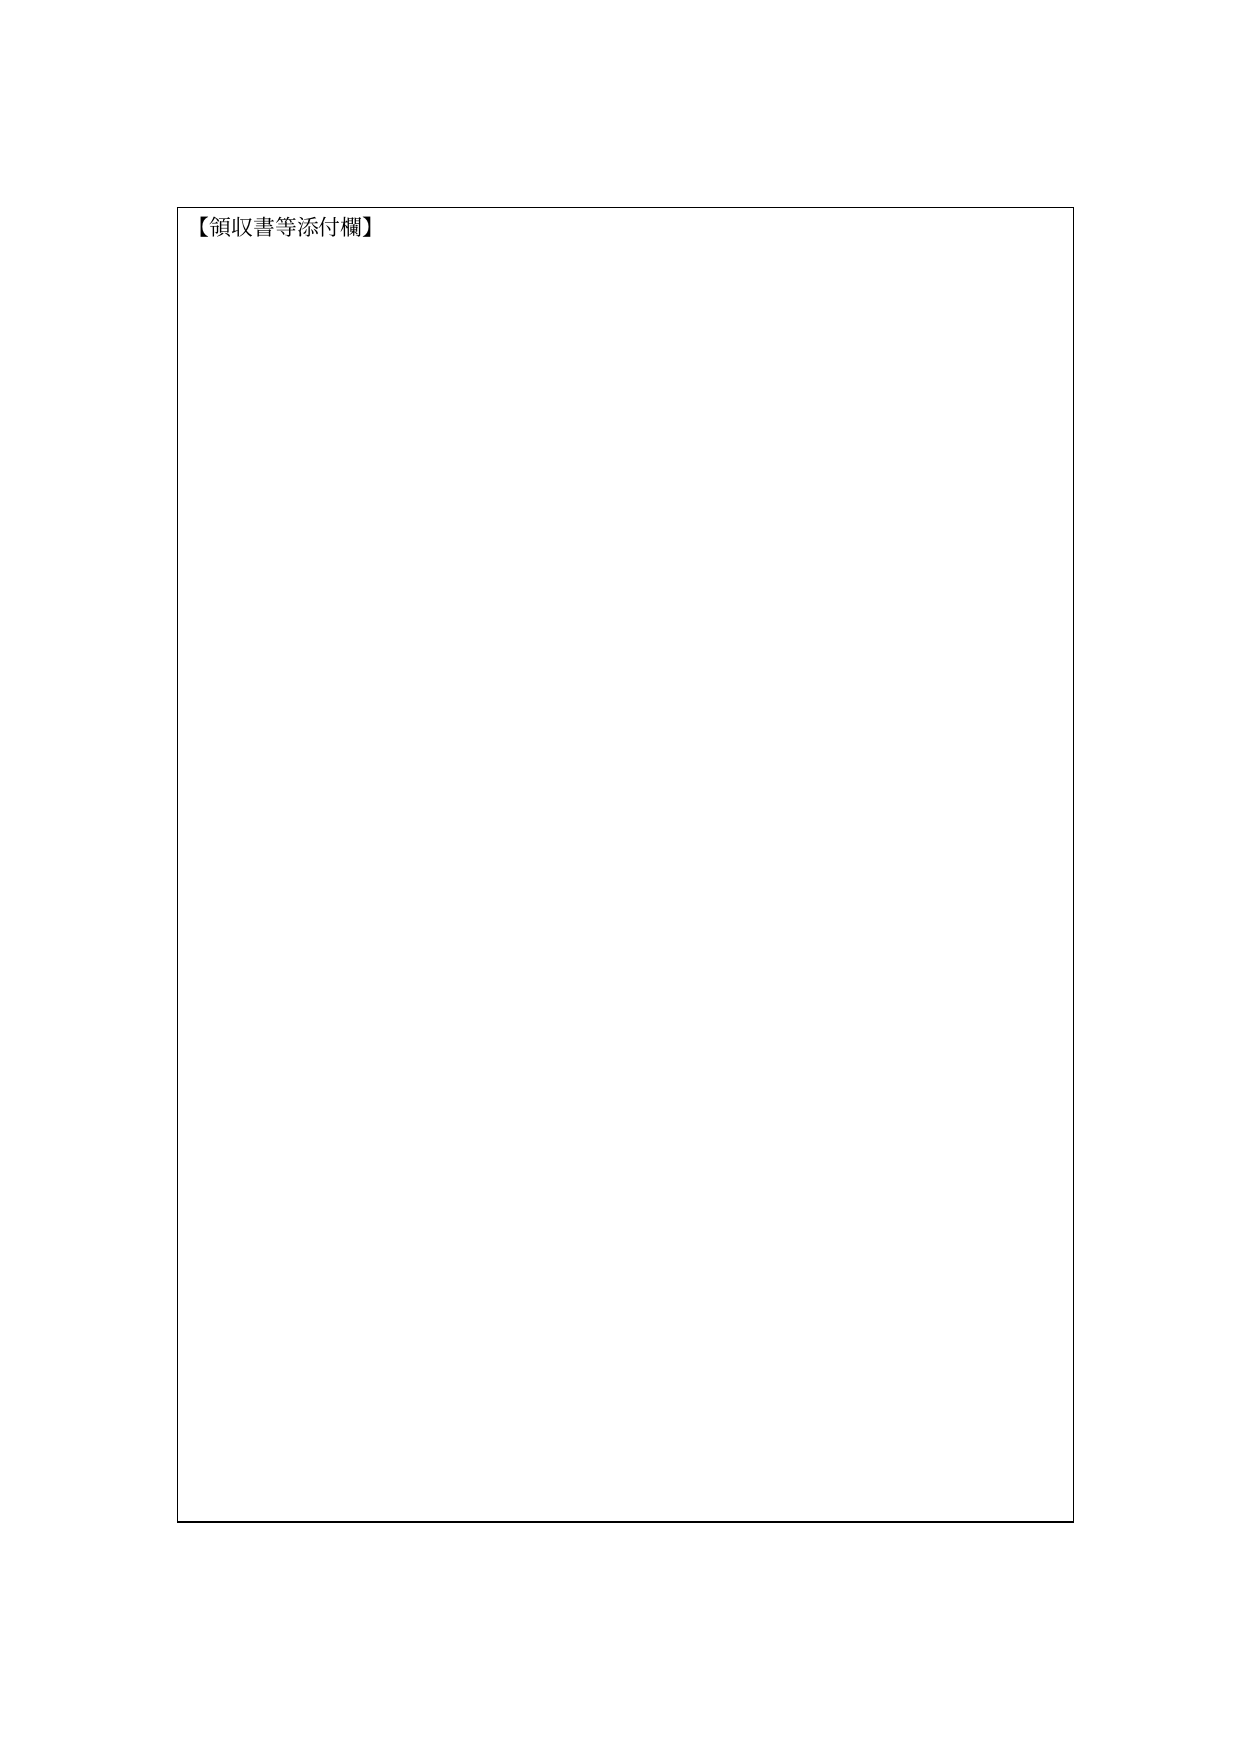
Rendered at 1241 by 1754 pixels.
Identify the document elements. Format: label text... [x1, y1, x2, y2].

table_header 【領収書等添付欄】 [178, 208, 1073, 1521]
